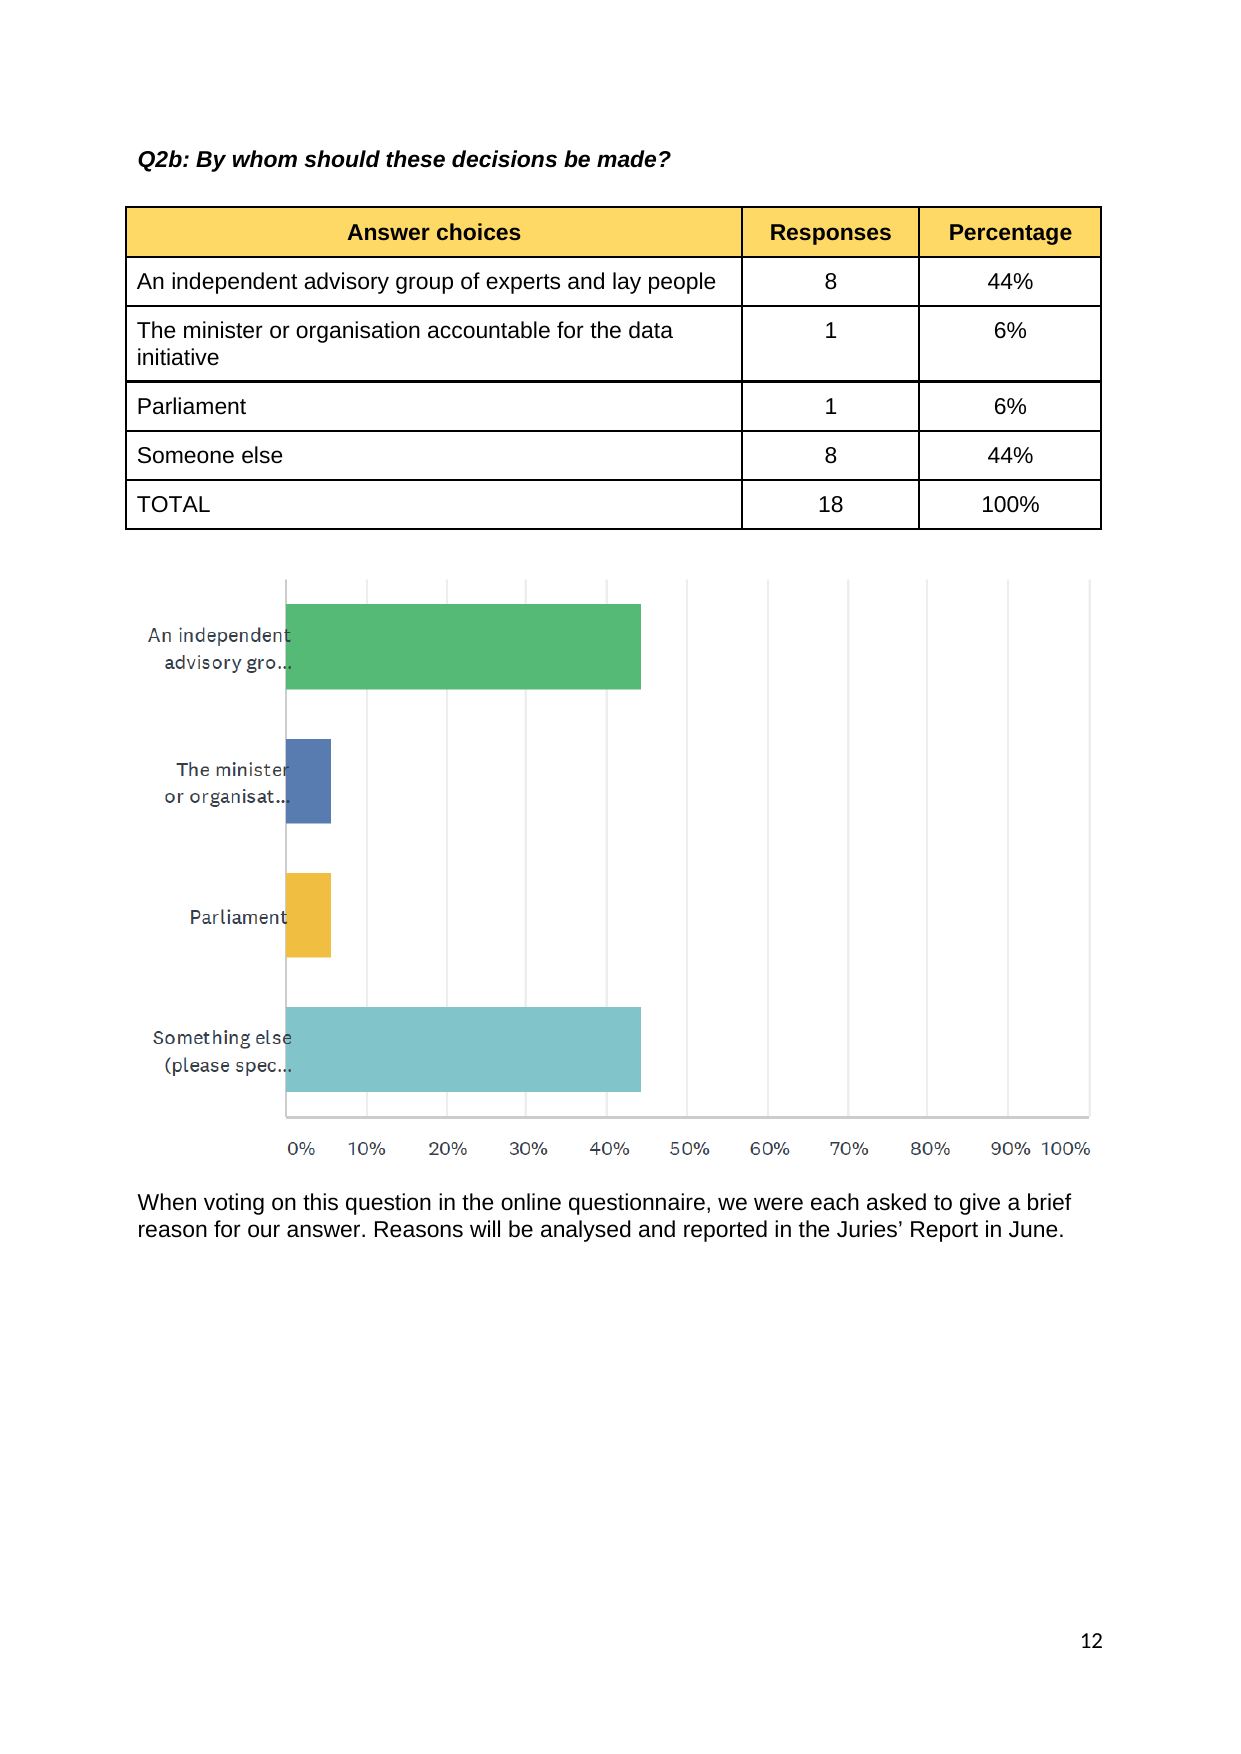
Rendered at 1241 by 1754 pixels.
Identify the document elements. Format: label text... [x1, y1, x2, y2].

table_cell 6% [920, 307, 1100, 380]
table_header Responses [743, 208, 918, 256]
text Q2b: By whom should these decisions be made? [137, 146, 1103, 172]
picture [137, 556, 1103, 1163]
table_cell 44% [920, 258, 1100, 305]
table_cell The minister or organisation accountable for the data initiative [127, 307, 741, 380]
table_header Percentage [920, 208, 1100, 256]
table_cell 1 [743, 383, 918, 430]
table_cell 100% [920, 481, 1100, 528]
table_cell TOTAL [127, 481, 741, 528]
table_cell 18 [743, 481, 918, 528]
table_cell 8 [743, 432, 918, 479]
table_cell An independent advisory group of experts and lay people [127, 258, 741, 305]
table_cell Parliament [127, 383, 741, 430]
table_cell 44% [920, 432, 1100, 479]
table_cell 6% [920, 383, 1100, 430]
table_cell 8 [743, 258, 918, 305]
table_cell Someone else [127, 432, 741, 479]
table_header Answer choices [127, 208, 741, 256]
text When voting on this question in the online questionnaire, we were each asked to give a brief reason for our answer. Reasons will be analysed and reported in the Juries’ Report in June. [137, 1189, 1103, 1242]
table_cell 1 [743, 307, 918, 380]
